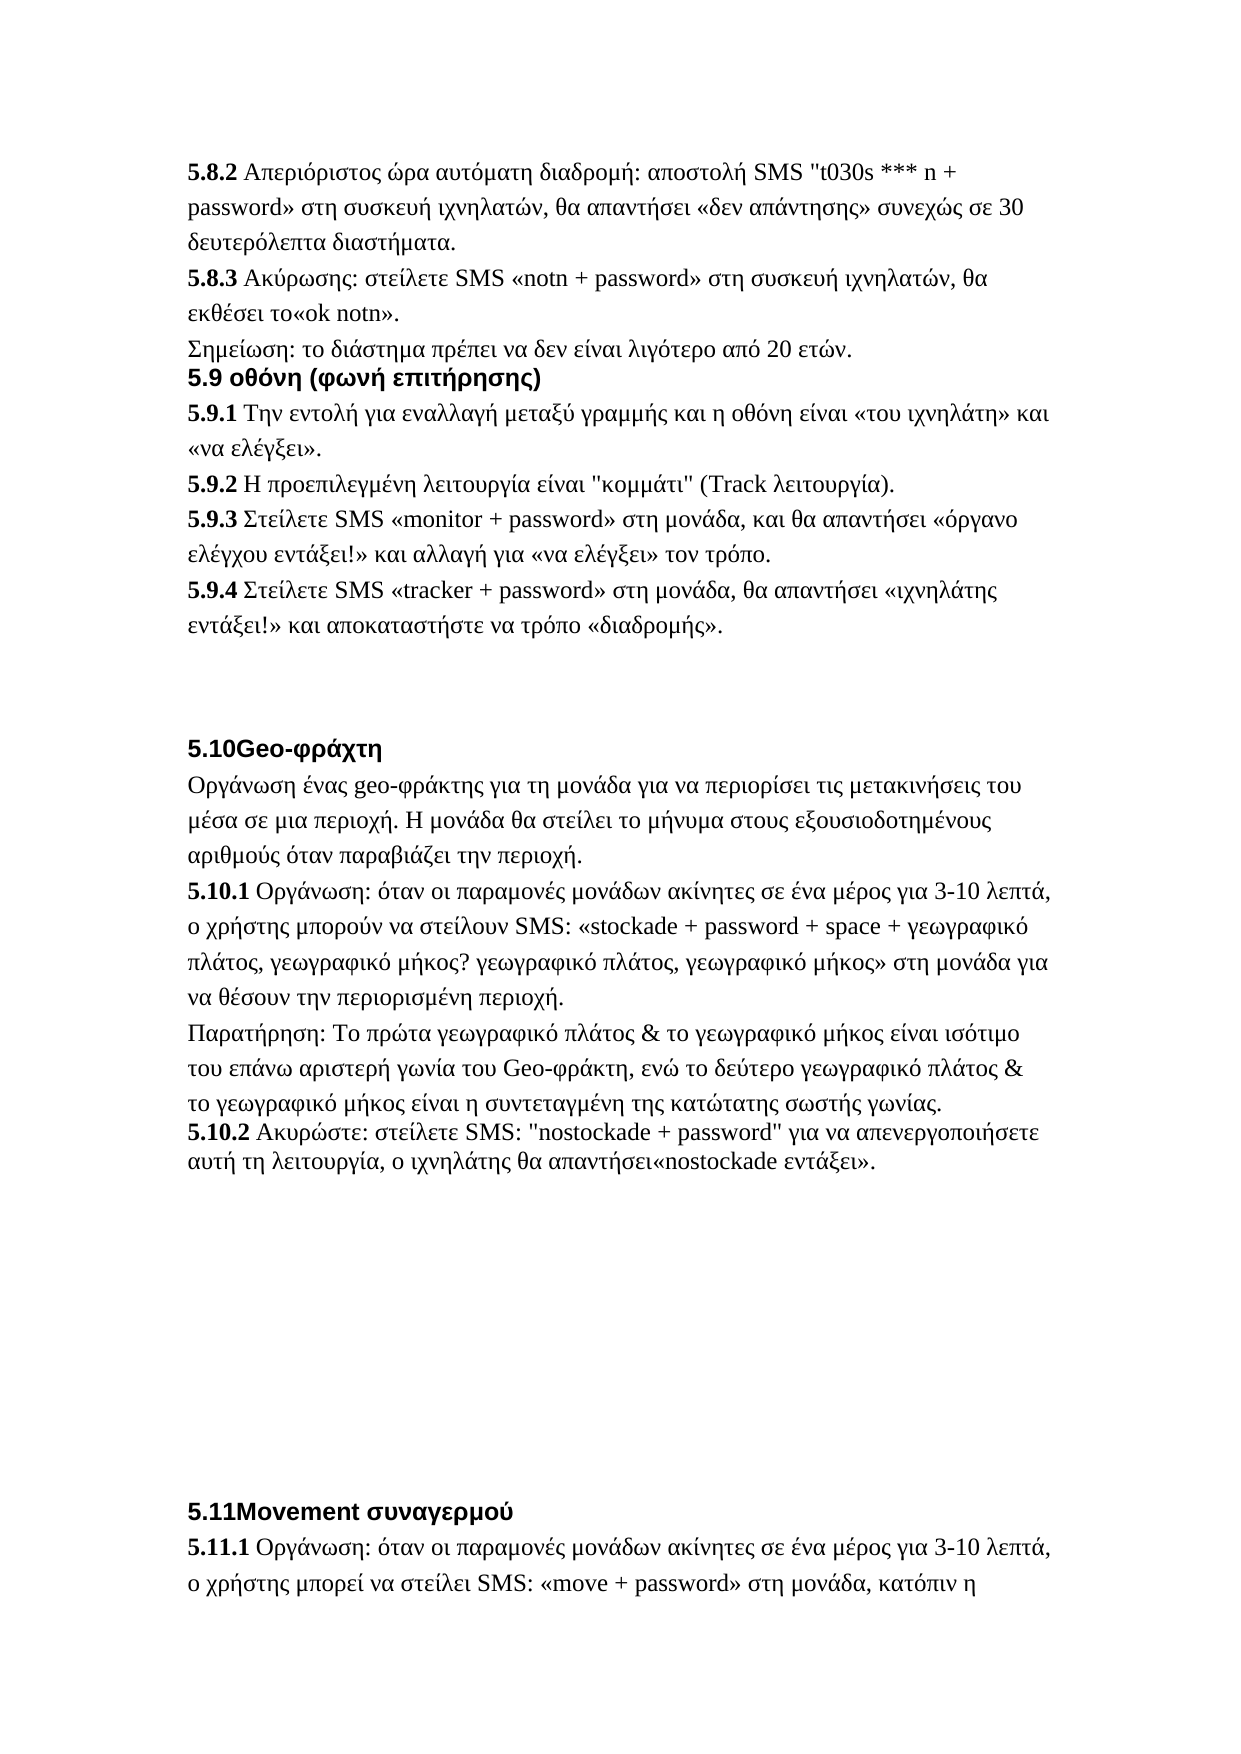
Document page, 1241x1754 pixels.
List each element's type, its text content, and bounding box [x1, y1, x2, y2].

text 5.8.3 Ακύρωσης: στείλετε SMS «notn + password» στη συσκευή ιχνηλατών, θα εκθέσει το«ok notn». [187, 256, 1053, 327]
text 5.9.4 Στείλετε SMS «tracker + password» στη μονάδα, θα απαντήσει «ιχνηλάτης εντάξει!» και αποκαταστήστε να τρόπο «διαδρομής». [187, 568, 1053, 639]
text 5.10.1 Οργάνωση: όταν οι παραμονές μονάδων ακίνητες σε ένα μέρος για 3-10 λεπτά, ο χρήστης μπορούν να στείλουν SMS: «stockade + password + space + γεωγραφικό πλάτος, γεωγραφικό μήκος? γεωγραφικό πλάτος, γεωγραφικό μήκος» στη μονάδα για να θέσουν την περιορισμένη περιοχή. [187, 869, 1053, 1011]
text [187, 1526, 1053, 1597]
text Σημείωση: το διάστημα πρέπει να δεν είναι λιγότερο από 20 ετών. [187, 327, 1053, 362]
text 5.10.2 Ακυρώστε: στείλετε SMS: "nostockade + password" για να απενεργοποιήσετε αυτή τη λειτουργία, ο ιχνηλάτης θα απαντήσει«nostockade εντάξει». [187, 1117, 1053, 1175]
text 5.9.2 Η προεπιλεγμένη λειτουργία είναι "κομμάτι" (Track λειτουργία). [187, 462, 1053, 497]
text 5.9.1 Την εντολή για εναλλαγή μεταξύ γραμμής και η οθόνη είναι «του ιχνηλάτη» και «να ελέγξει». [187, 391, 1053, 462]
text 5.9.3 Στείλετε SMS «monitor + password» στη μονάδα, και θα απαντήσει «όργανο ελέγχου εντάξει!» και αλλαγή για «να ελέγξει» τον τρόπο. [187, 497, 1053, 568]
text 5.8.2 Απεριόριστος ώρα αυτόματη διαδρομή: αποστολή SMS "t030s *** n + password» στη συσκευή ιχνηλατών, θα απαντήσει «δεν απάντησης» συνεχώς σε 30 δευτερόλεπτα διαστήματα. [187, 150, 1053, 256]
text 5.10Geo-φράχτη [187, 734, 1053, 763]
text 5.9 οθόνη (φωνή επιτήρησης) [187, 362, 1053, 391]
text 5.11Movement συναγερμού [187, 1497, 1053, 1526]
text Παρατήρηση: Το πρώτα γεωγραφικό πλάτος & το γεωγραφικό μήκος είναι ισότιμο του επάνω αριστερή γωνία του Geo-φράκτη, ενώ το δεύτερο γεωγραφικό πλάτος & το γεωγραφικό μήκος είναι η συντεταγμένη της κατώτατης σωστής γωνίας. [187, 1011, 1053, 1117]
text Οργάνωση ένας geo-φράκτης για τη μονάδα για να περιορίσει τις μετακινήσεις του μέσα σε μια περιοχή. Η μονάδα θα στείλει το μήνυμα στους εξουσιοδοτημένους αριθμούς όταν παραβιάζει την περιοχή. [187, 763, 1053, 869]
